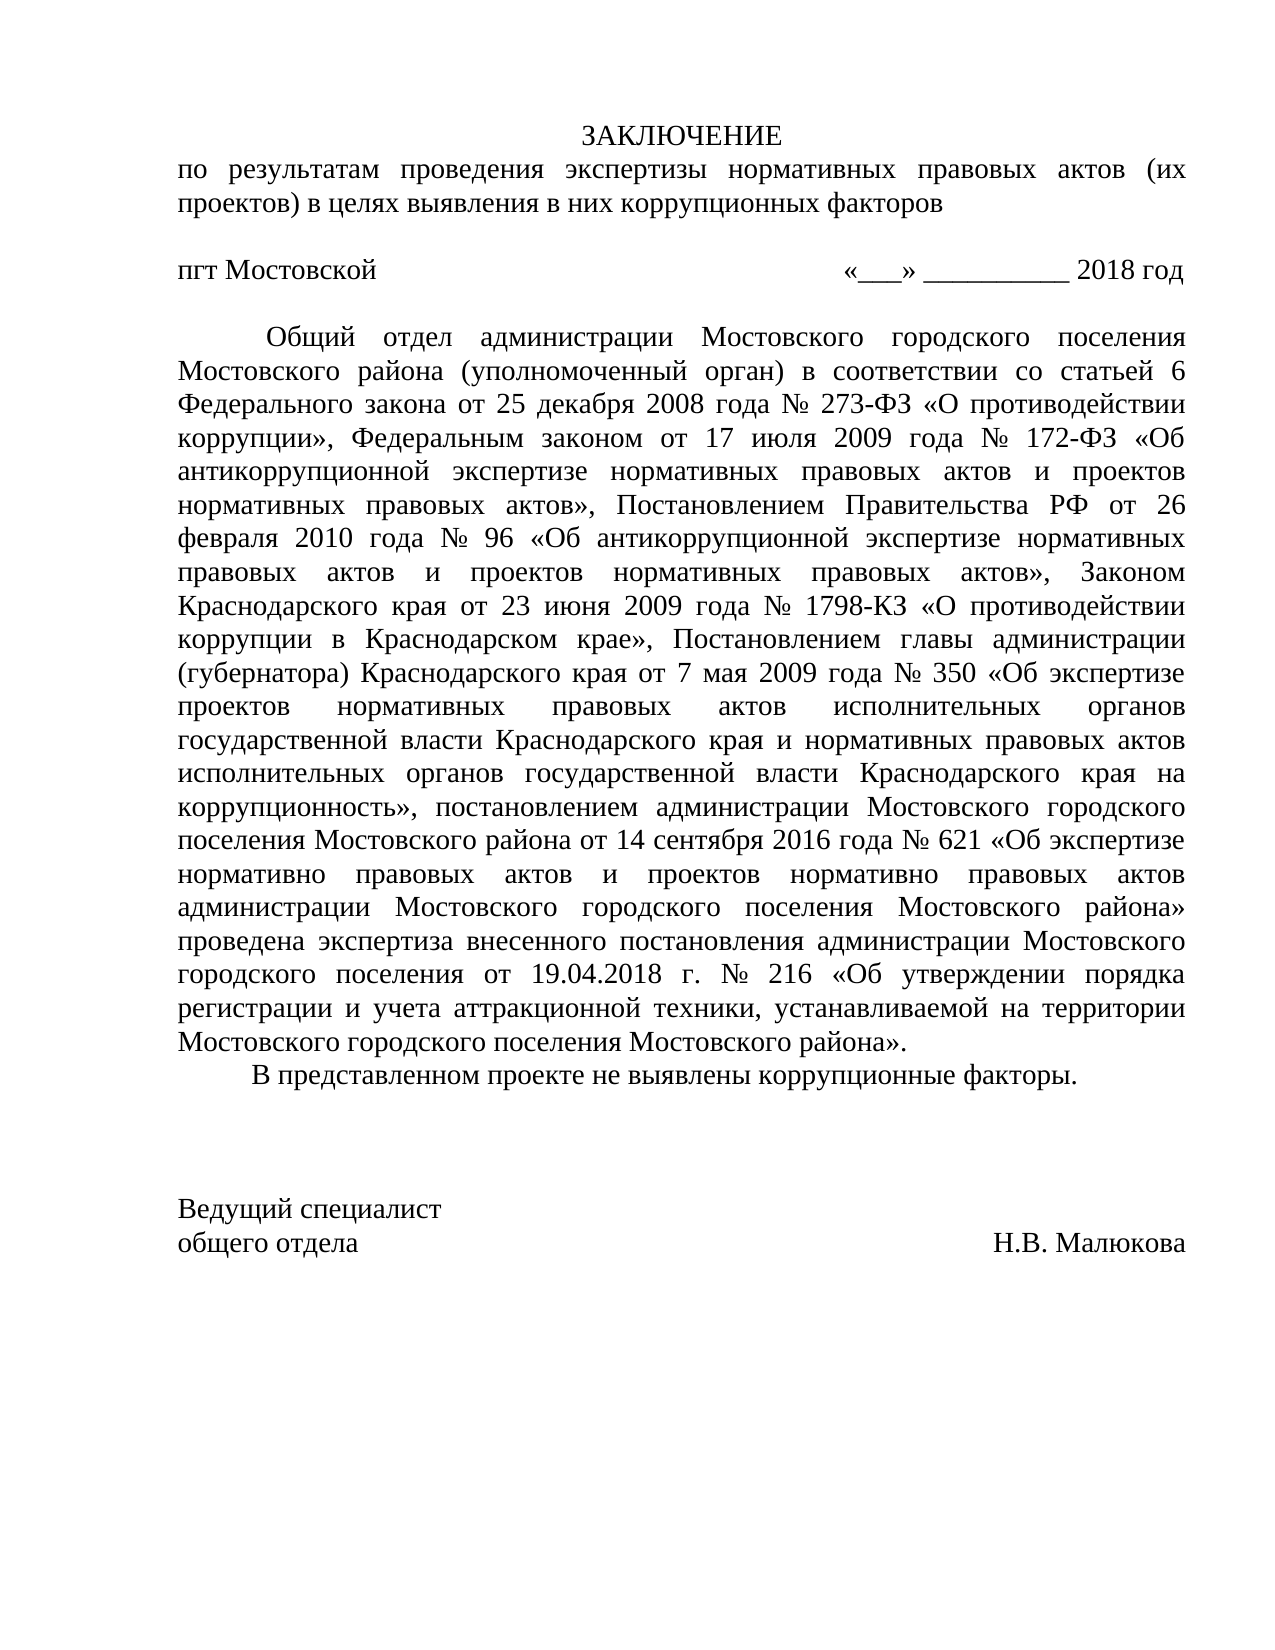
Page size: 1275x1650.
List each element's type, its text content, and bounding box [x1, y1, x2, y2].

text Общий отдел администрации Мостовского городского поселения Мостовского района (уполномоченный орган) в соответствии со статьей 6 Федерального закона от 25 декабря 2008 года № 273-ФЗ «О противодействии коррупции», Федеральным законом от 17 июля 2009 года № 172-ФЗ «Об антикоррупционной экспертизе нормативных правовых актов и проектов нормативных правовых актов», Постановлением Правительства РФ от 26 февраля 2010 года № 96 «Об антикоррупционной экспертизе нормативных правовых актов и проектов нормативных правовых актов», Законом Краснодарского края от 23 июня 2009 года № 1798-КЗ «О противодействии коррупции в Краснодарском крае», Постановлением главы администрации (губернатора) Краснодарского края от 7 мая 2009 года № 350 «Об экспертизе проектов нормативных правовых актов исполнительных органов государственной власти Краснодарского края и нормативных правовых актов исполнительных органов государственной власти Краснодарского края на коррупционность», постановлением администрации Мостовского городского поселения Мостовского района от 14 сентября 2016 года № 621 «Об экспертизе нормативно правовых актов и проектов нормативно правовых актов администрации Мостовского городского поселения Мостовского района» проведена экспертиза внесенного постановления администрации Мостовского городского поселения от 19.04.2018 г. № 216 «Об утверждении порядка регистрации и учета аттракционной техники, устанавливаемой на территории Мостовского городского поселения Мостовского района». [177, 319, 1186, 1057]
text ЗАКЛЮЧЕНИЕ [177, 118, 1186, 152]
text В представленном проекте не выявлены коррупционные факторы. [177, 1057, 1186, 1091]
text по результатам проведения экспертизы нормативных правовых актов (их проектов) в целях выявления в них коррупционных факторов [177, 152, 1186, 219]
text пгт Мостовской «___» __________ 2018 год [177, 252, 1186, 286]
text общего отдела Н.В. Малюкова [177, 1225, 1186, 1258]
text Ведущий специалист [177, 1191, 1186, 1225]
